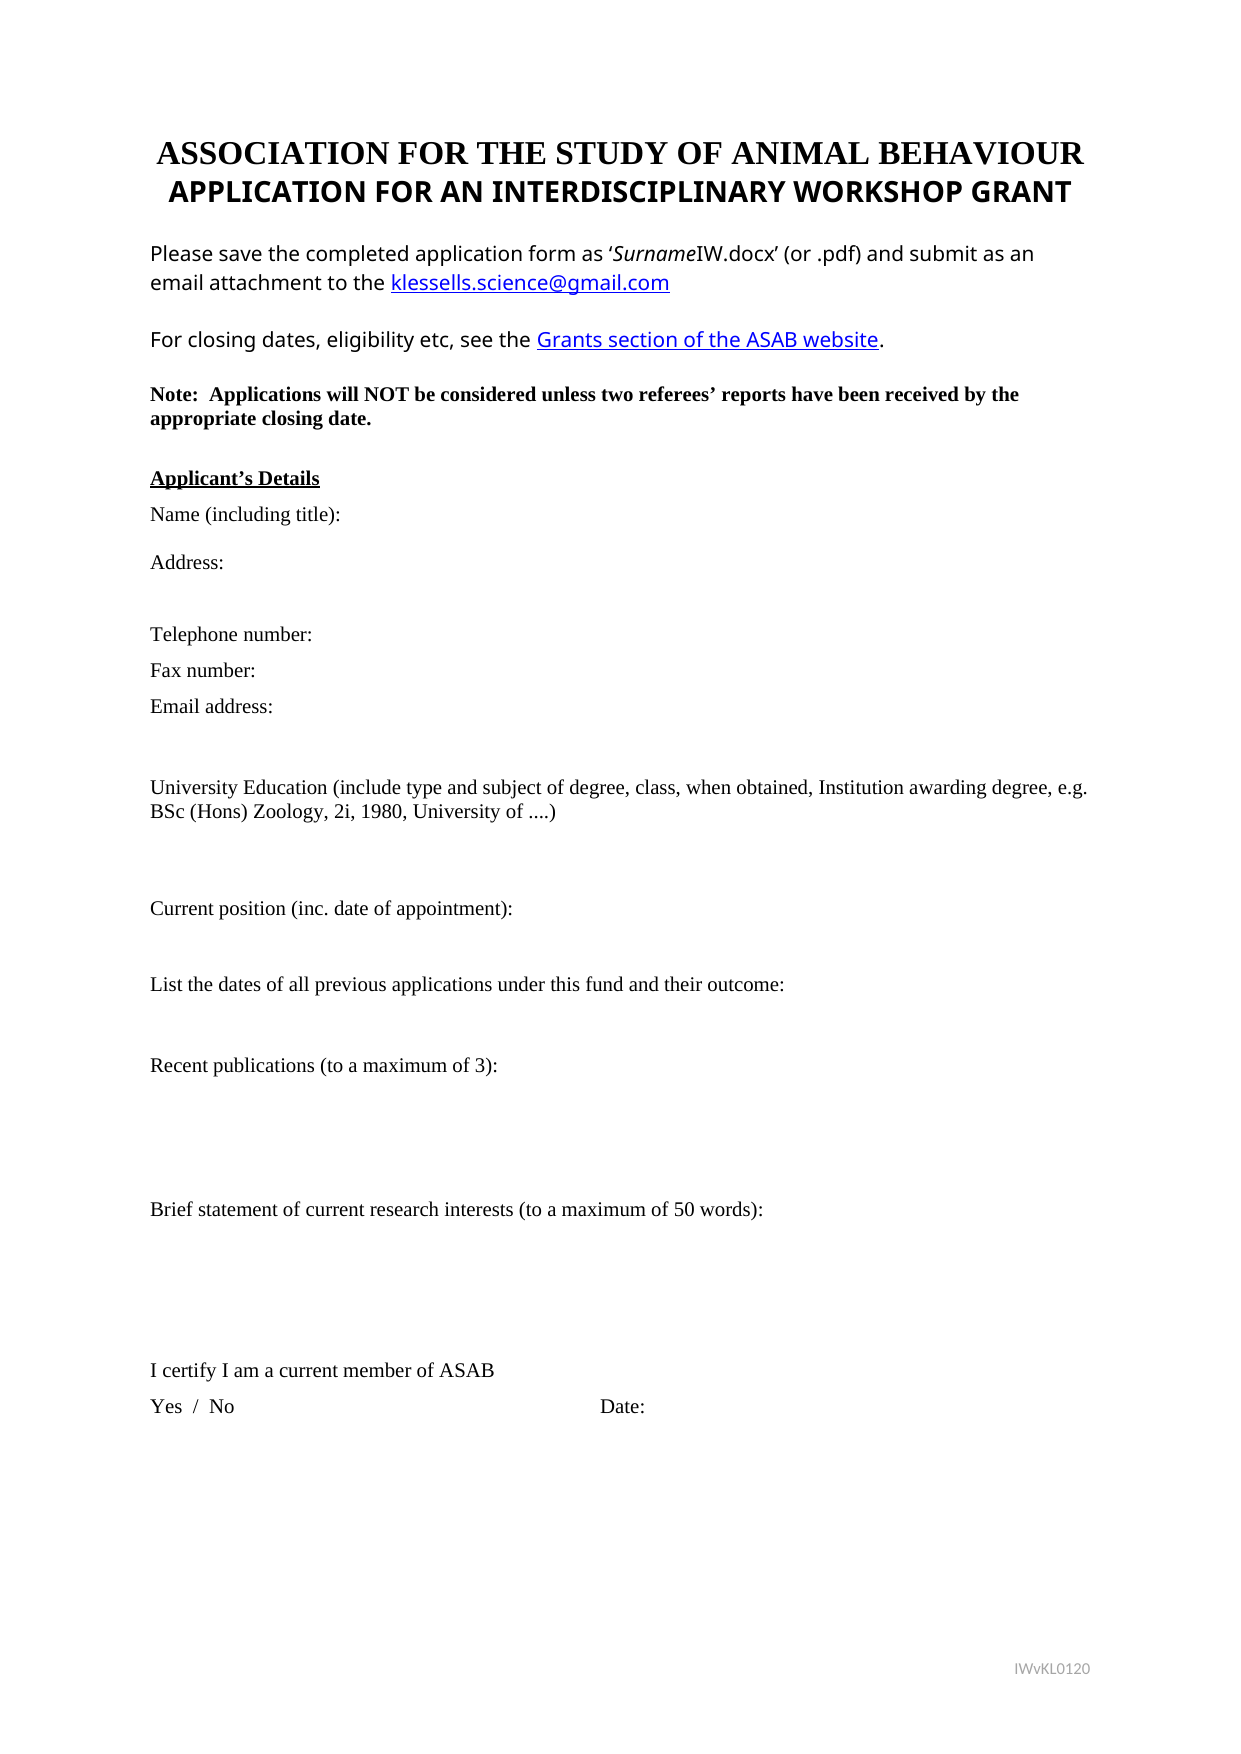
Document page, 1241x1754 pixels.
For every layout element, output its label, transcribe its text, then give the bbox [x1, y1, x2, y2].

text Applicant’s Details [150, 466, 1204, 490]
text APPLICATION FOR AN Interdisciplinary Workshop Grant [150, 171, 1090, 211]
text Name (including title): [150, 502, 1204, 526]
text For closing dates, eligibility etc, see the Grants section of the ASAB website. [150, 325, 1090, 353]
text Recent publications (to a maximum of 3): [150, 1053, 1204, 1077]
text Brief statement of current research interests (to a maximum of 50 words): [150, 1197, 1204, 1221]
text List the dates of all previous applications under this fund and their outcome: [150, 972, 1204, 996]
text ASSOCIATION FOR THE STUDY OF ANIMAL BEHAVIOUR [150, 133, 1090, 171]
text Fax number: [150, 658, 1204, 682]
text I certify I am a current member of ASAB [150, 1358, 1204, 1382]
text Yes / No Date: [150, 1394, 1204, 1418]
text Email address: [150, 694, 1204, 718]
text Address: [150, 550, 1204, 574]
text Note: Applications will NOT be considered unless two referees’ reports have been received by the appropriate closing date. [150, 382, 1090, 430]
text Telephone number: [150, 622, 1204, 646]
text Please save the completed application form as ‘SurnameIW.docx’ (or .pdf) and submit as an email attachment to the klessells.science@gmail.com [150, 239, 1090, 296]
text Current position (inc. date of appointment): [150, 895, 1204, 919]
text University Education (include type and subject of degree, class, when obtained, Institution awarding degree, e.g. BSc (Hons) Zoology, 2i, 1980, University of ....) [150, 775, 1090, 823]
